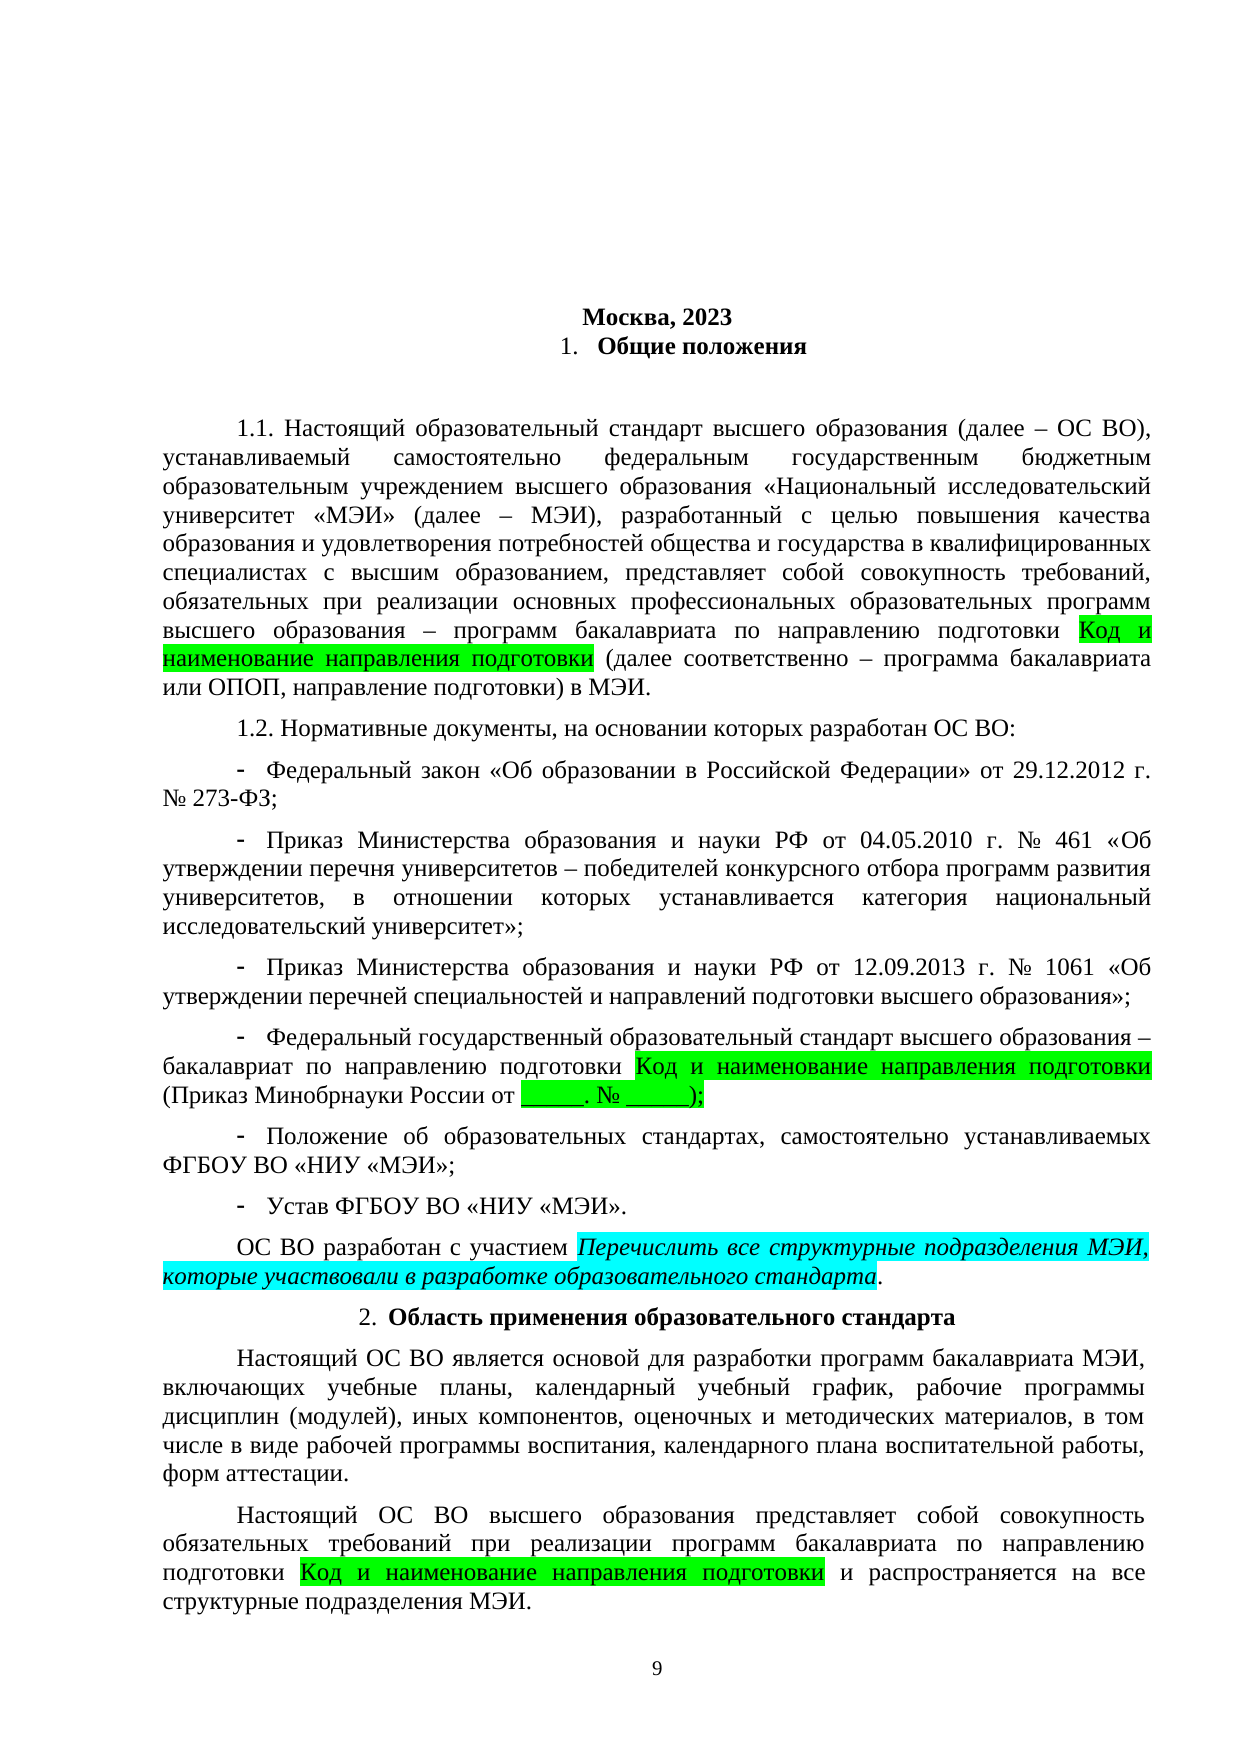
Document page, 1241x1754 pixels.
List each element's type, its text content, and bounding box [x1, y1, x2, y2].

text Москва, 2023 [162, 302, 1152, 331]
text ОС ВО разработан с участием Перечислить все структурные подразделения МЭИ, которые участвовали в разработке образовательного стандарта. [877, 1232, 1152, 1290]
list Приказ Министерства образования и науки РФ от 04.05.2010 г. № 461 «Об утверждении перечня университетов – победителей конкурсного отбора программ развития университетов, в отношении которых устанавливается категория национальный исследовательский университет»; [504, 911, 1152, 940]
list Положение об образовательных стандартах, самостоятельно устанавливаемых ФГБОУ ВО «НИУ «МЭИ»; [162, 1121, 1152, 1178]
text ОС ВО разработан с участием Перечислить все структурные подразделения МЭИ, которые участвовали в разработке образовательного стандарта. [162, 1232, 577, 1290]
list Федеральный государственный образовательный стандарт высшего образования – бакалавриат по направлению подготовки Код и наименование направления подготовки (Приказ Минобрнауки России от _____. № _____); [162, 1022, 1152, 1108]
list Приказ Министерства образования и науки РФ от 12.09.2013 г. № 1061 «Об утверждении перечней специальностей и направлений подготовки высшего образования»; [162, 952, 1152, 1010]
text Настоящий ОС ВО является основой для разработки программ бакалавриата МЭИ, включающих учебные планы, календарный учебный график, рабочие программы дисциплин (модулей), иных компонентов, оценочных и методических материалов, в том числе в виде рабочей программы воспитания, календарного плана воспитательной работы, форм аттестации. [162, 1343, 1146, 1487]
list Приказ Министерства образования и науки РФ от 04.05.2010 г. № 461 «Об утверждении перечня университетов – победителей конкурсного отбора программ развития университетов, в отношении которых устанавливается категория национальный исследовательский университет»; [162, 825, 1152, 879]
text 1.2. Нормативные документы, на основании которых разработан ОС ВО: [162, 713, 1152, 742]
text Настоящий ОС ВО высшего образования представляет собой совокупность обязательных требований при реализации программ бакалавриата по направлению подготовки Код и наименование направления подготовки и распространяется на все структурные подразделения МЭИ. [162, 1500, 1146, 1615]
list Федеральный закон «Об образовании в Российской Федерации» от 29.12.2012 г. № 273-ФЗ; [162, 755, 1152, 812]
list Область применения образовательного стандарта [162, 1302, 1152, 1331]
list Устав ФГБОУ ВО «НИУ «МЭИ». [162, 1191, 1152, 1220]
subtitle Общие положения [559, 331, 1152, 360]
text 1.1. Настоящий образовательный стандарт высшего образования (далее – ОС ВО), устанавливаемый самостоятельно федеральным государственным бюджетным образовательным учреждением высшего образования «Национальный исследовательский университет «МЭИ» (далее – МЭИ), разработанный с целью повышения качества образования и удовлетворения потребностей общества и государства в квалифицированных специалистах с высшим образованием, представляет собой совокупность требований, обязательных при реализации основных профессиональных образовательных программ высшего образования – программ бакалавриата по направлению подготовки Код и наименование направления подготовки (далее соответственно – программа бакалавриата или ОПОП, направление подготовки) в МЭИ. [162, 413, 1152, 701]
